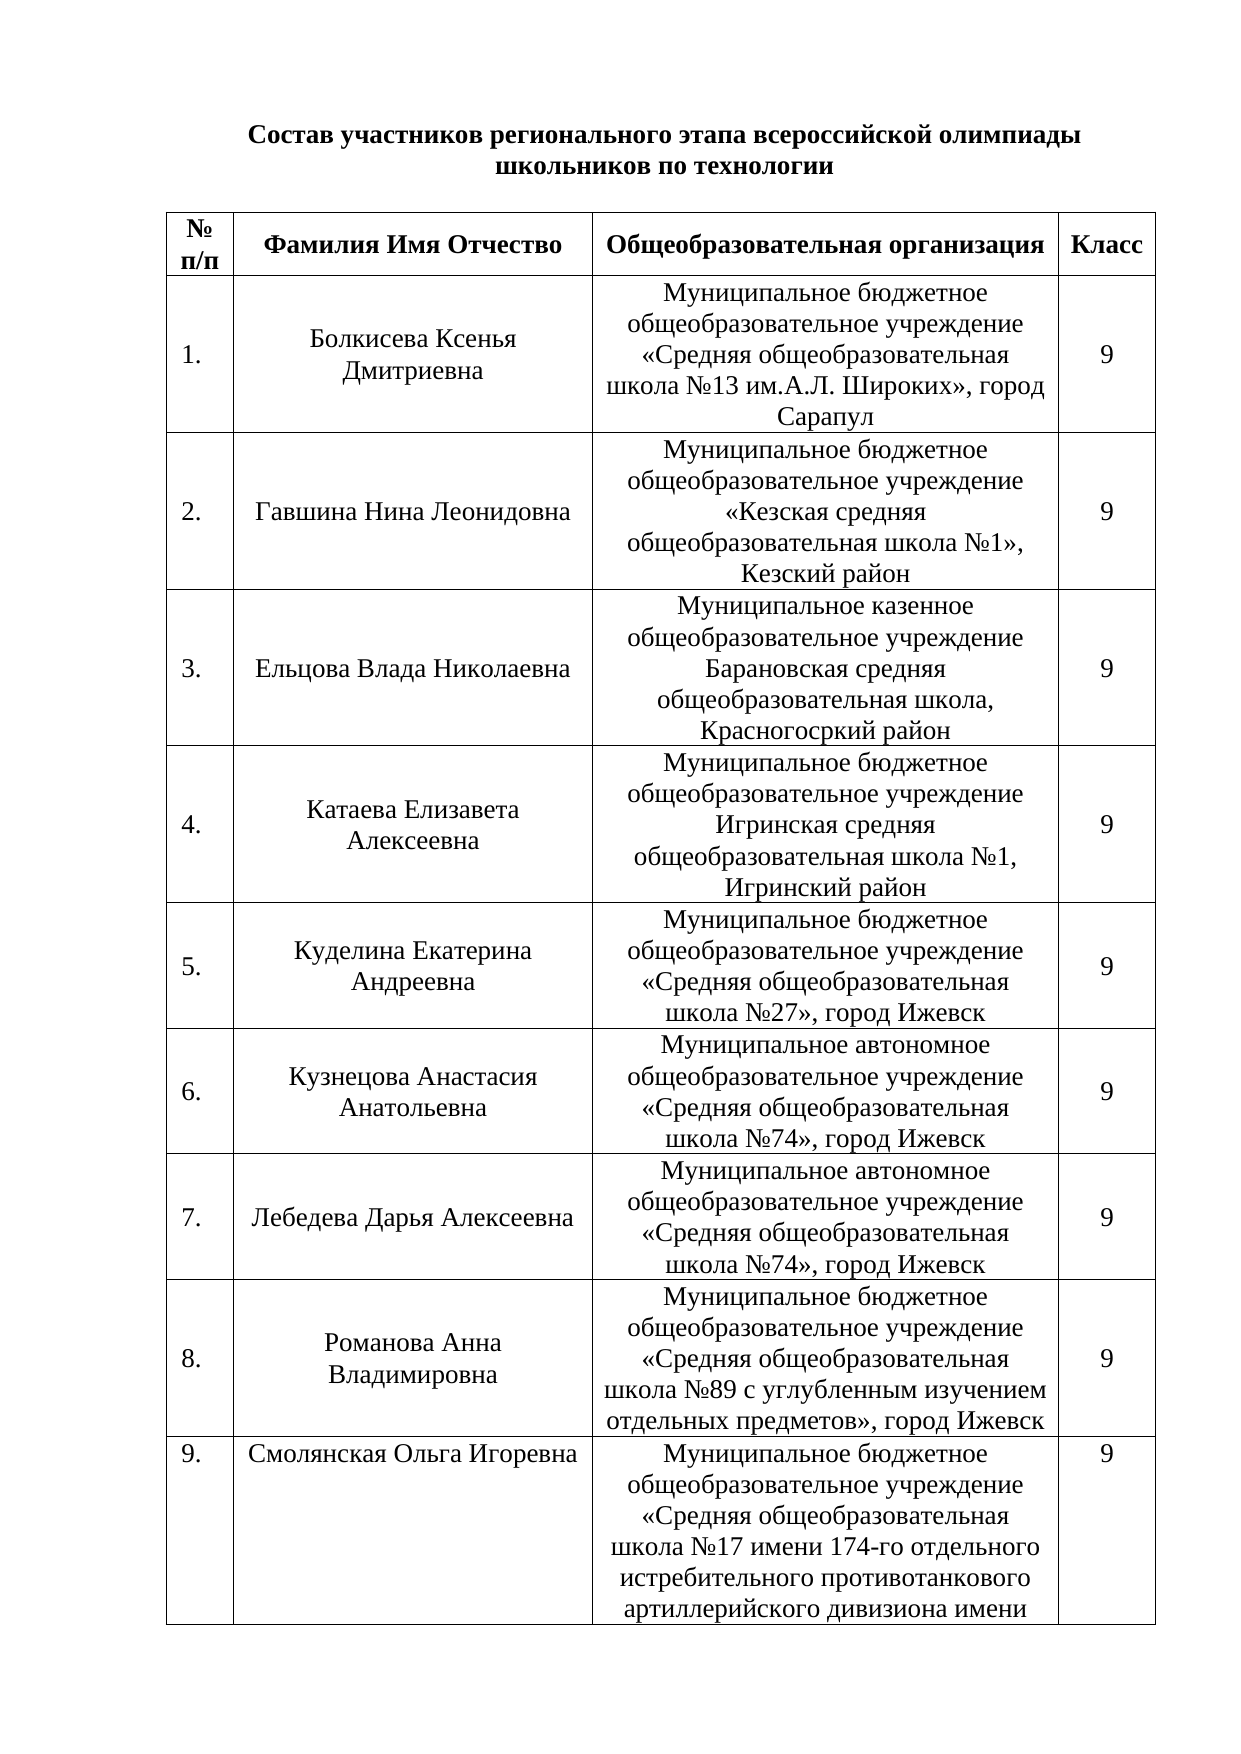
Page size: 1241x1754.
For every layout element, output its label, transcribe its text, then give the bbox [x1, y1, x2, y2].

table_cell [167, 1029, 233, 1153]
table_cell [167, 1437, 233, 1623]
table_header Общеобразовательная организация [593, 213, 1058, 275]
table_cell [167, 746, 233, 902]
table_cell Муниципальное бюджетное общеобразовательное учреждение «Средняя общеобразовательная школа №13 им.А.Л. Широких», город Сарапул [593, 276, 1058, 432]
table_cell [167, 1154, 233, 1279]
table_cell [167, 1280, 233, 1436]
table_cell 9 [1059, 276, 1155, 432]
table_header № п/п [167, 213, 233, 275]
table_cell 9 [1059, 433, 1155, 588]
table_cell Муниципальное казенное общеобразовательное учреждение Барановская средняя общеобразовательная школа, Красногосркий район [593, 590, 1058, 745]
table_header Класс [1059, 213, 1155, 275]
table_cell Куделина Екатерина Андреевна [234, 903, 592, 1028]
table_cell Гавшина Нина Леонидовна [234, 433, 592, 588]
table_cell Муниципальное бюджетное общеобразовательное учреждение «Кезская средняя общеобразовательная школа №1», Кезский район [593, 433, 1058, 588]
table_cell 9 [1059, 1029, 1155, 1153]
text Состав участников регионального этапа всероссийской олимпиады школьников по технологии [177, 118, 1152, 180]
table_cell Муниципальное бюджетное общеобразовательное учреждение Игринская средняя общеобразовательная школа №1, Игринский район [593, 746, 1058, 902]
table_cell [234, 1437, 592, 1623]
table_cell Кузнецова Анастасия Анатольевна [234, 1029, 592, 1153]
table_cell [167, 433, 233, 588]
table_cell Болкисева Ксенья Дмитриевна [234, 276, 592, 432]
table_cell 9 [1059, 1154, 1155, 1279]
table_cell 9 [1059, 590, 1155, 745]
table_cell [167, 590, 233, 745]
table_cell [593, 1437, 1058, 1623]
table_cell 9 [1059, 903, 1155, 1028]
table_header Фамилия Имя Отчество [234, 213, 592, 275]
table_cell 9 [1059, 746, 1155, 902]
table_cell Ельцова Влада Николаевна [234, 590, 592, 745]
table_cell Катаева Елизавета Алексеевна [234, 746, 592, 902]
table_cell Муниципальное бюджетное общеобразовательное учреждение «Средняя общеобразовательная школа №89 с углубленным изучением отдельных предметов», город Ижевск [593, 1280, 1058, 1436]
table_cell Муниципальное автономное общеобразовательное учреждение «Средняя общеобразовательная школа №74», город Ижевск [593, 1154, 1058, 1279]
table_cell Муниципальное бюджетное общеобразовательное учреждение «Средняя общеобразовательная школа №27», город Ижевск [593, 903, 1058, 1028]
table_cell Лебедева Дарья Алексеевна [234, 1154, 592, 1279]
table_cell Романова Анна Владимировна [234, 1280, 592, 1436]
table_cell 9 [1059, 1437, 1155, 1623]
table_cell [167, 276, 233, 432]
table_cell [167, 903, 233, 1028]
table_cell Муниципальное автономное общеобразовательное учреждение «Средняя общеобразовательная школа №74», город Ижевск [593, 1029, 1058, 1153]
table_cell 9 [1059, 1280, 1155, 1436]
